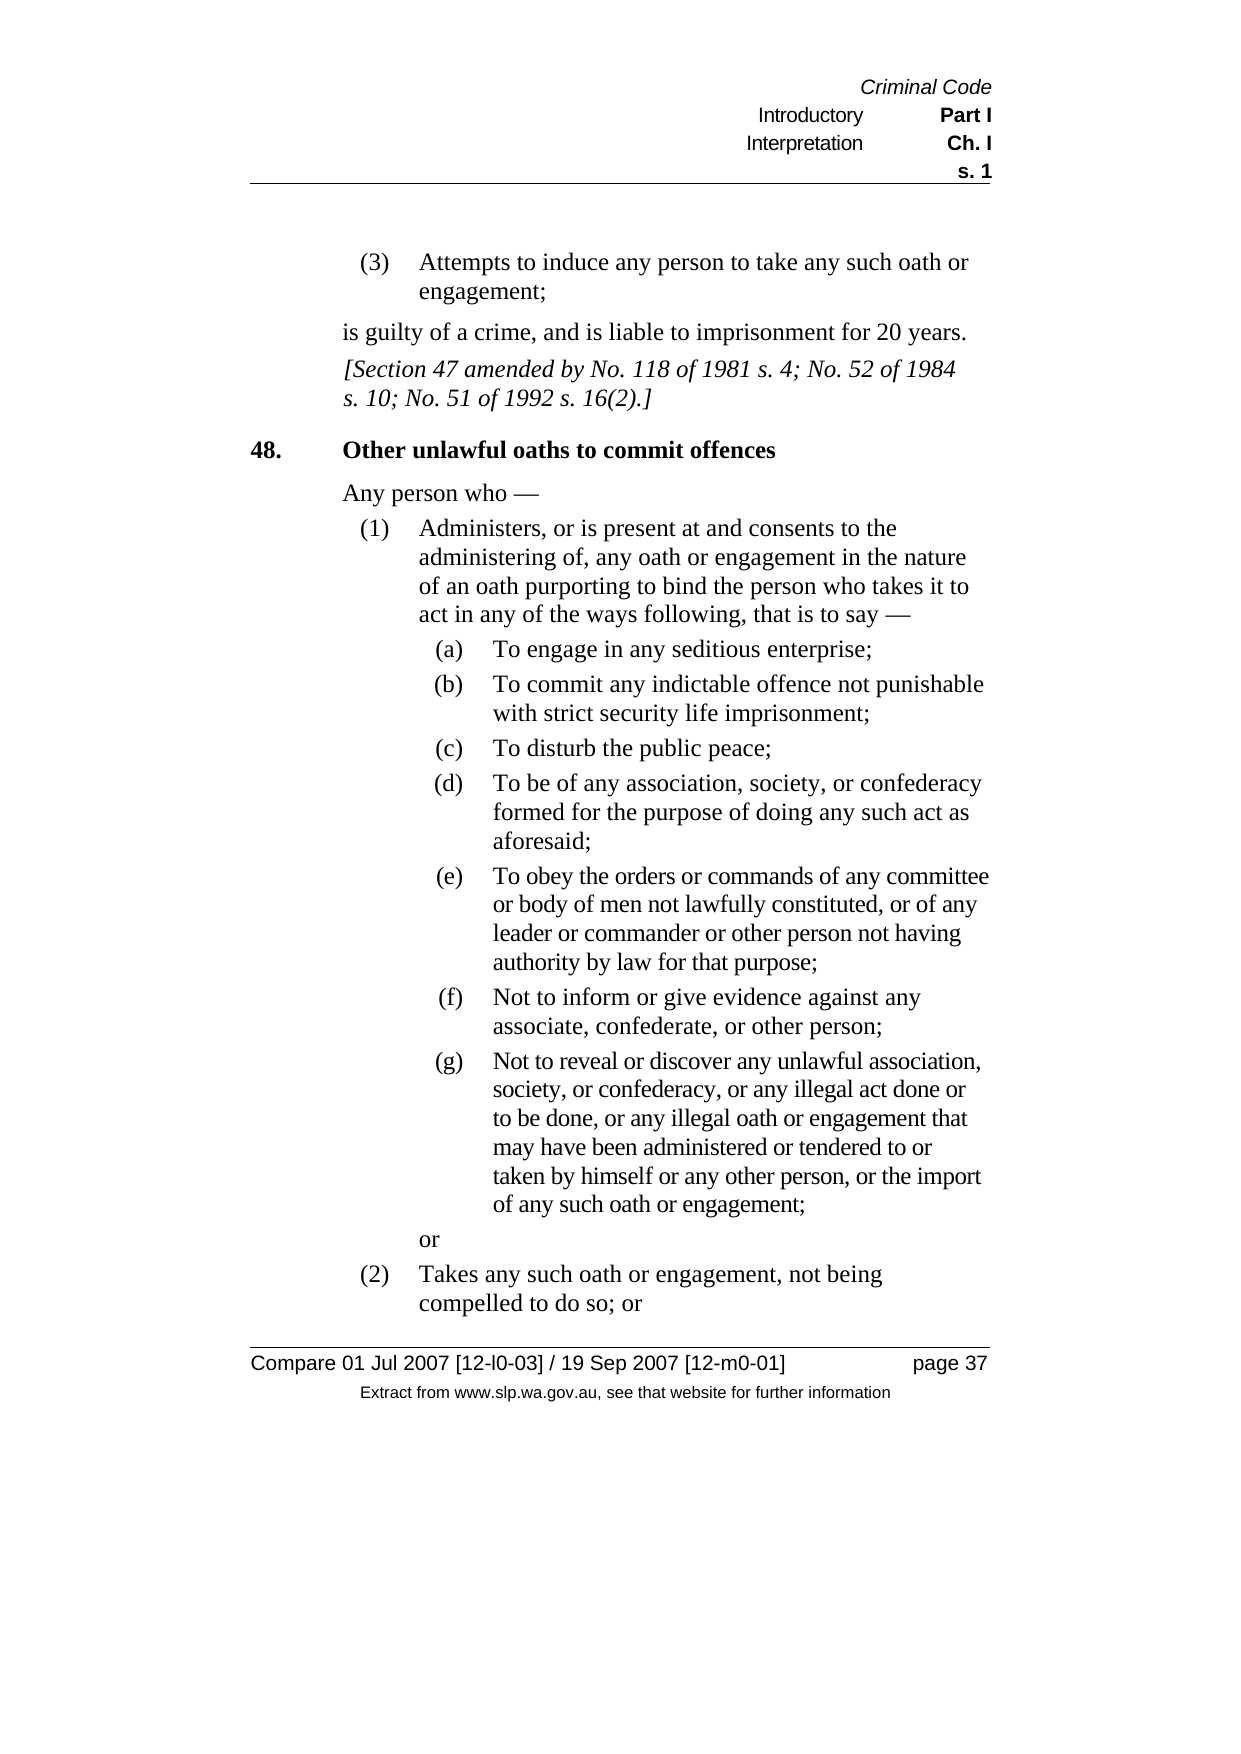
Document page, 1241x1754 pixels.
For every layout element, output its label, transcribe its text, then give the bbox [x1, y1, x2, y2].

text (1) Administers, or is present at and consents to the administering of, any oath or engagement in the nature of an oath purporting to bind the person who takes it to act in any of the ways following, that is to say — [250, 513, 990, 628]
text (g) Not to reveal or discover any unlawful association, society, or confederacy, or any illegal act done or to be done, or any illegal oath or engagement that may have been administered or tendered to or taken by himself or any other person, or the import of any such oath or engagement; [250, 1046, 990, 1218]
text is guilty of a crime, and is liable to imprisonment for 20 years. [250, 317, 990, 346]
text (e) To obey the orders or commands of any committee or body of men not lawfully constituted, or of any leader or commander or other person not having authority by law for that purpose; [250, 861, 990, 976]
text (c) To disturb the public peace; [250, 733, 990, 762]
text (f) Not to inform or give evidence against any associate, confederate, or other person; [250, 982, 990, 1039]
subtitle 48. Other unlawful oaths to commit offences [250, 435, 990, 464]
text (b) To commit any indictable offence not punishable with strict security life imprisonment; [250, 669, 990, 727]
text (2) Takes any such oath or engagement, not being compelled to do so; or [250, 1259, 990, 1317]
text (a) To engage in any seditious enterprise; [250, 634, 990, 663]
text or [250, 1224, 990, 1253]
text [Section 47 amended by No. 118 of 1981 s. 4; No. 52 of 1984 s. 10; No. 51 of 1992 s. 16(2).] [250, 354, 990, 412]
text (3) Attempts to induce any person to take any such oath or engagement; [250, 247, 990, 305]
text (d) To be of any association, society, or confederacy formed for the purpose of doing any such act as aforesaid; [250, 768, 990, 854]
text Any person who — [250, 478, 990, 507]
